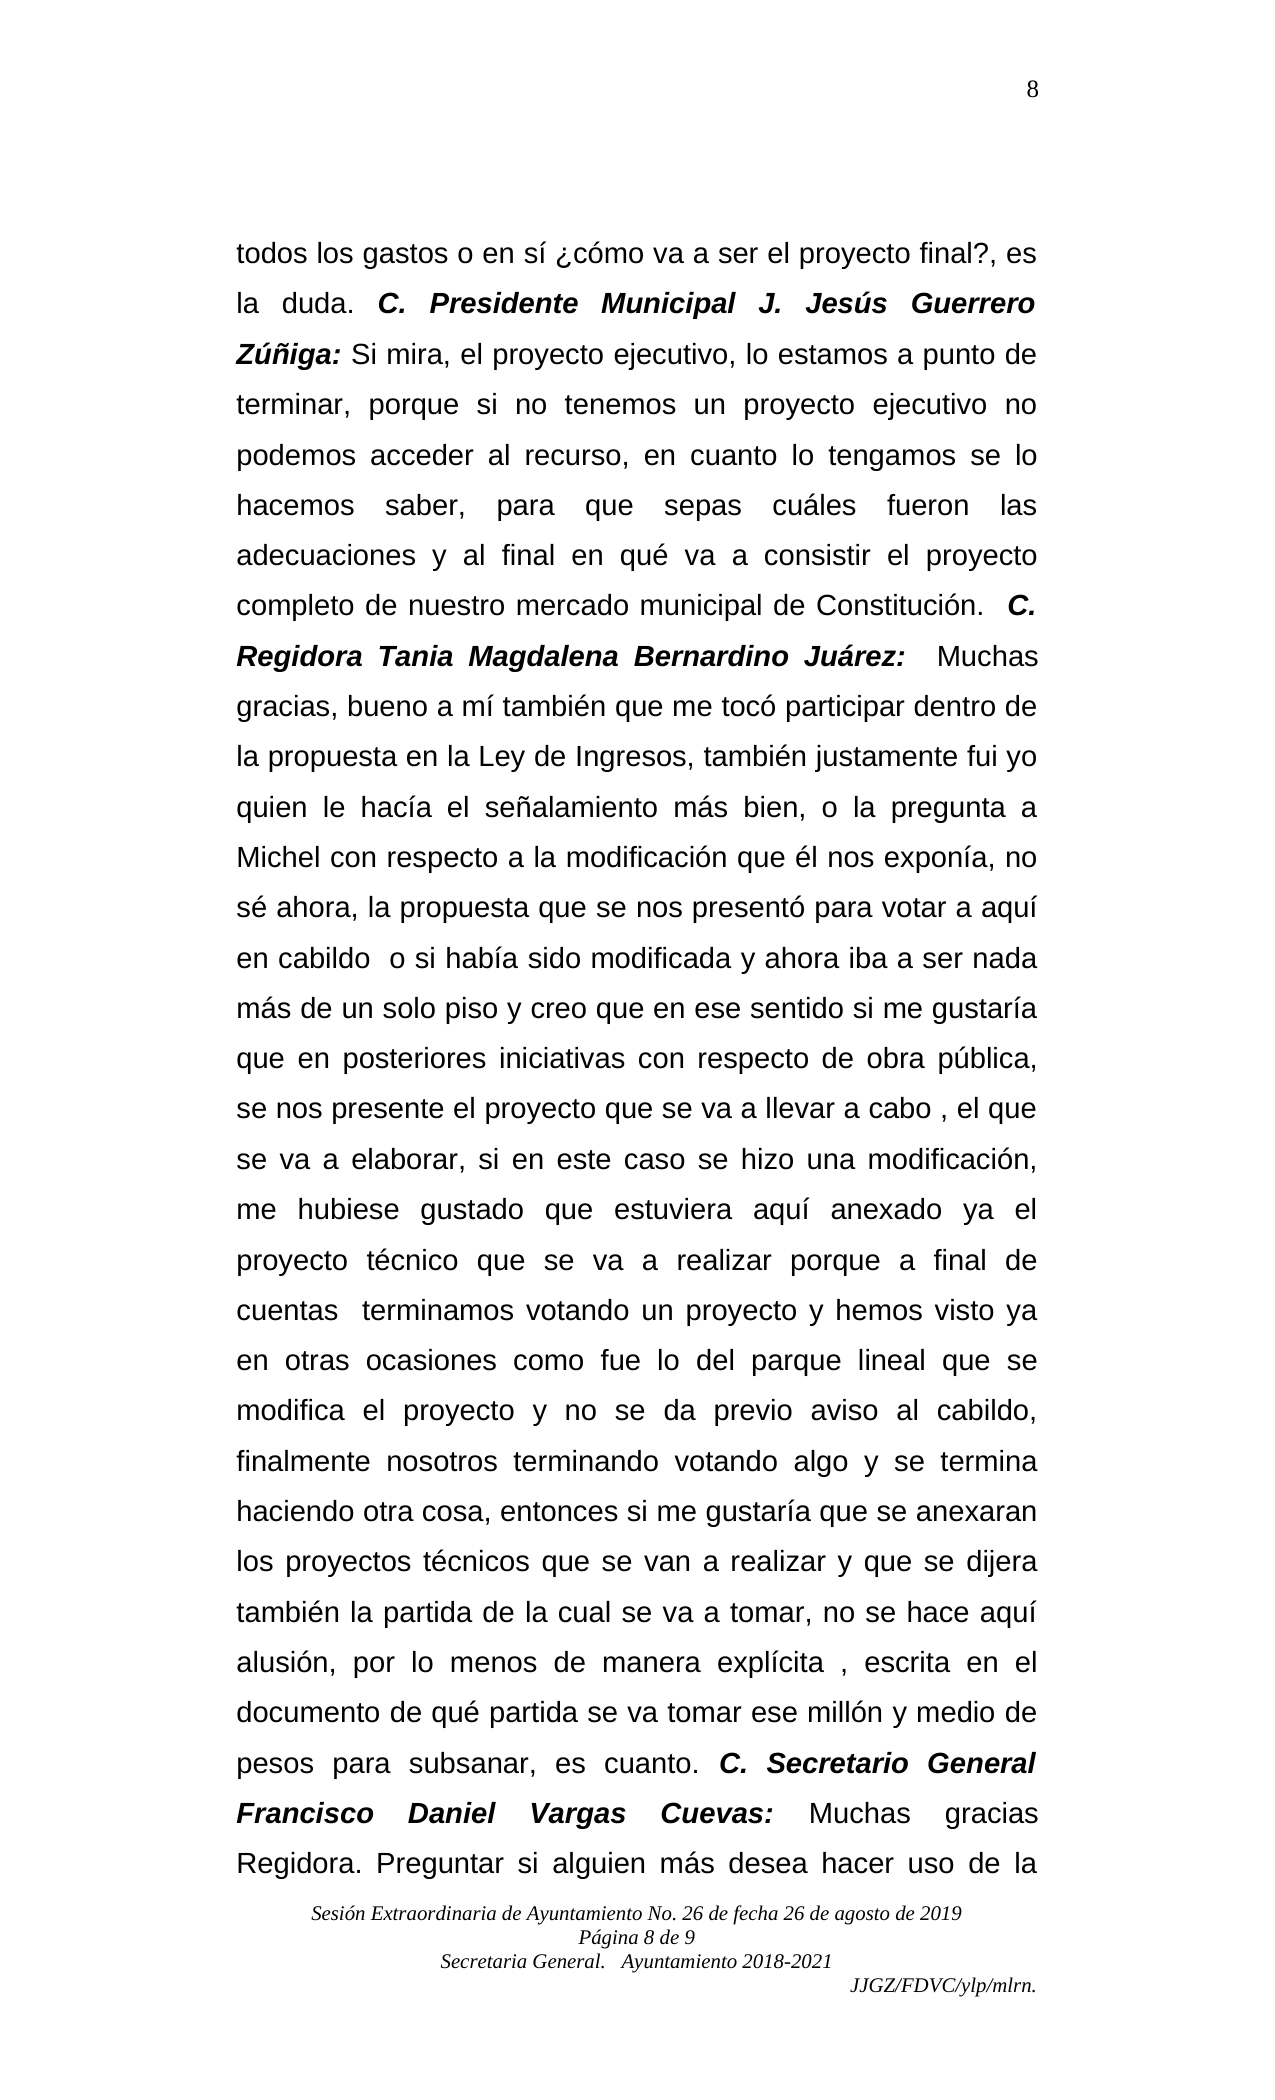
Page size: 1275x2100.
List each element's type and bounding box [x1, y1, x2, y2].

text [236, 236, 1039, 1880]
